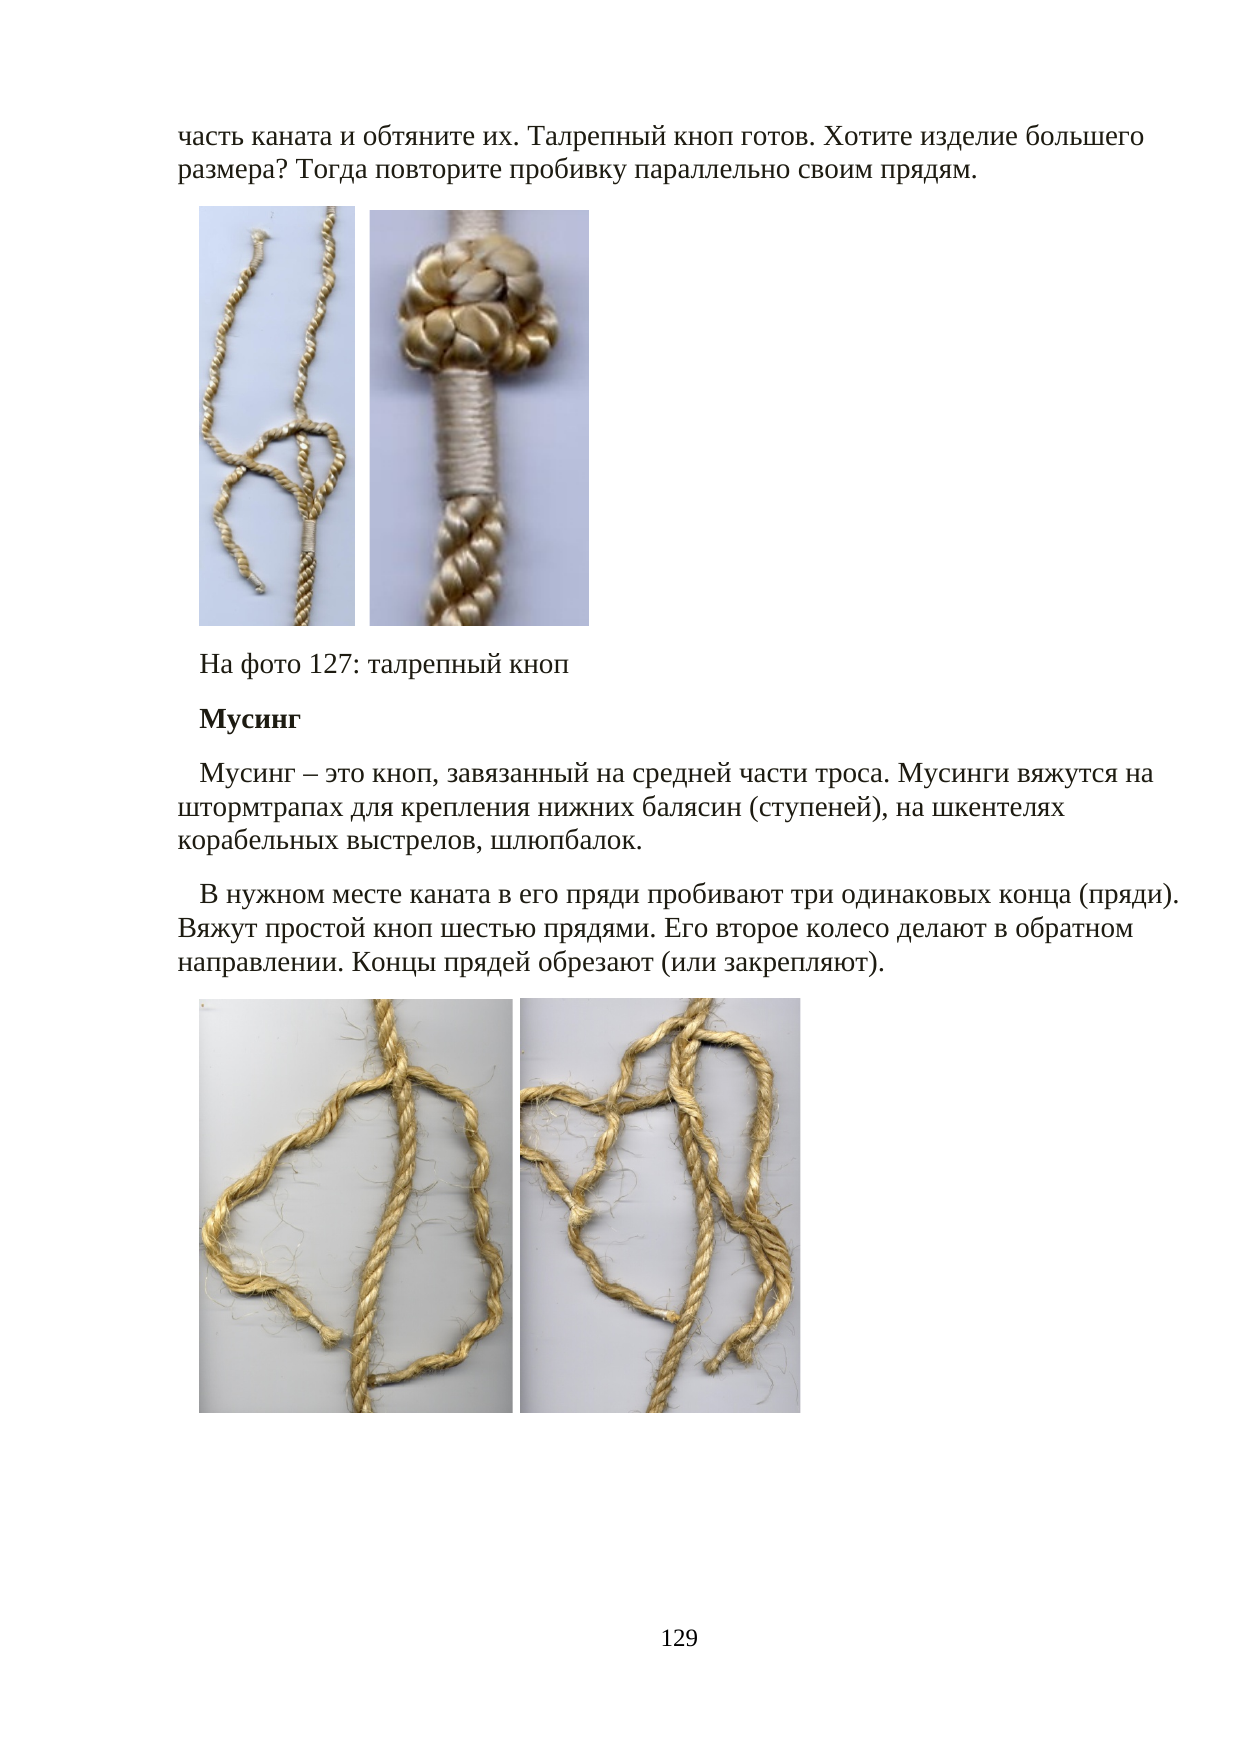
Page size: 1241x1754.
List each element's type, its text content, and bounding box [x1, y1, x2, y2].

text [177, 118, 1181, 185]
text В нужном месте каната в его пряди пробивают три одинаковых конца (пряди). Вяжут простой кноп шестью прядями. Его второе колесо делают в обратном направлении. Концы прядей обрезают (или закрепляют). [177, 877, 1181, 977]
text Мусинг – это кноп, завязанный на средней части троса. Мусинги вяжутся на штормтрапах для крепления нижних балясин (ступеней), на шкентелях корабельных выстрелов, шлюпбалок. [177, 755, 1181, 856]
text Мусинг [177, 701, 1181, 734]
text На фото 127: талрепный кноп [177, 646, 1181, 680]
picture [520, 998, 801, 1413]
picture [199, 999, 513, 1413]
picture [369, 210, 589, 626]
picture [199, 206, 355, 626]
